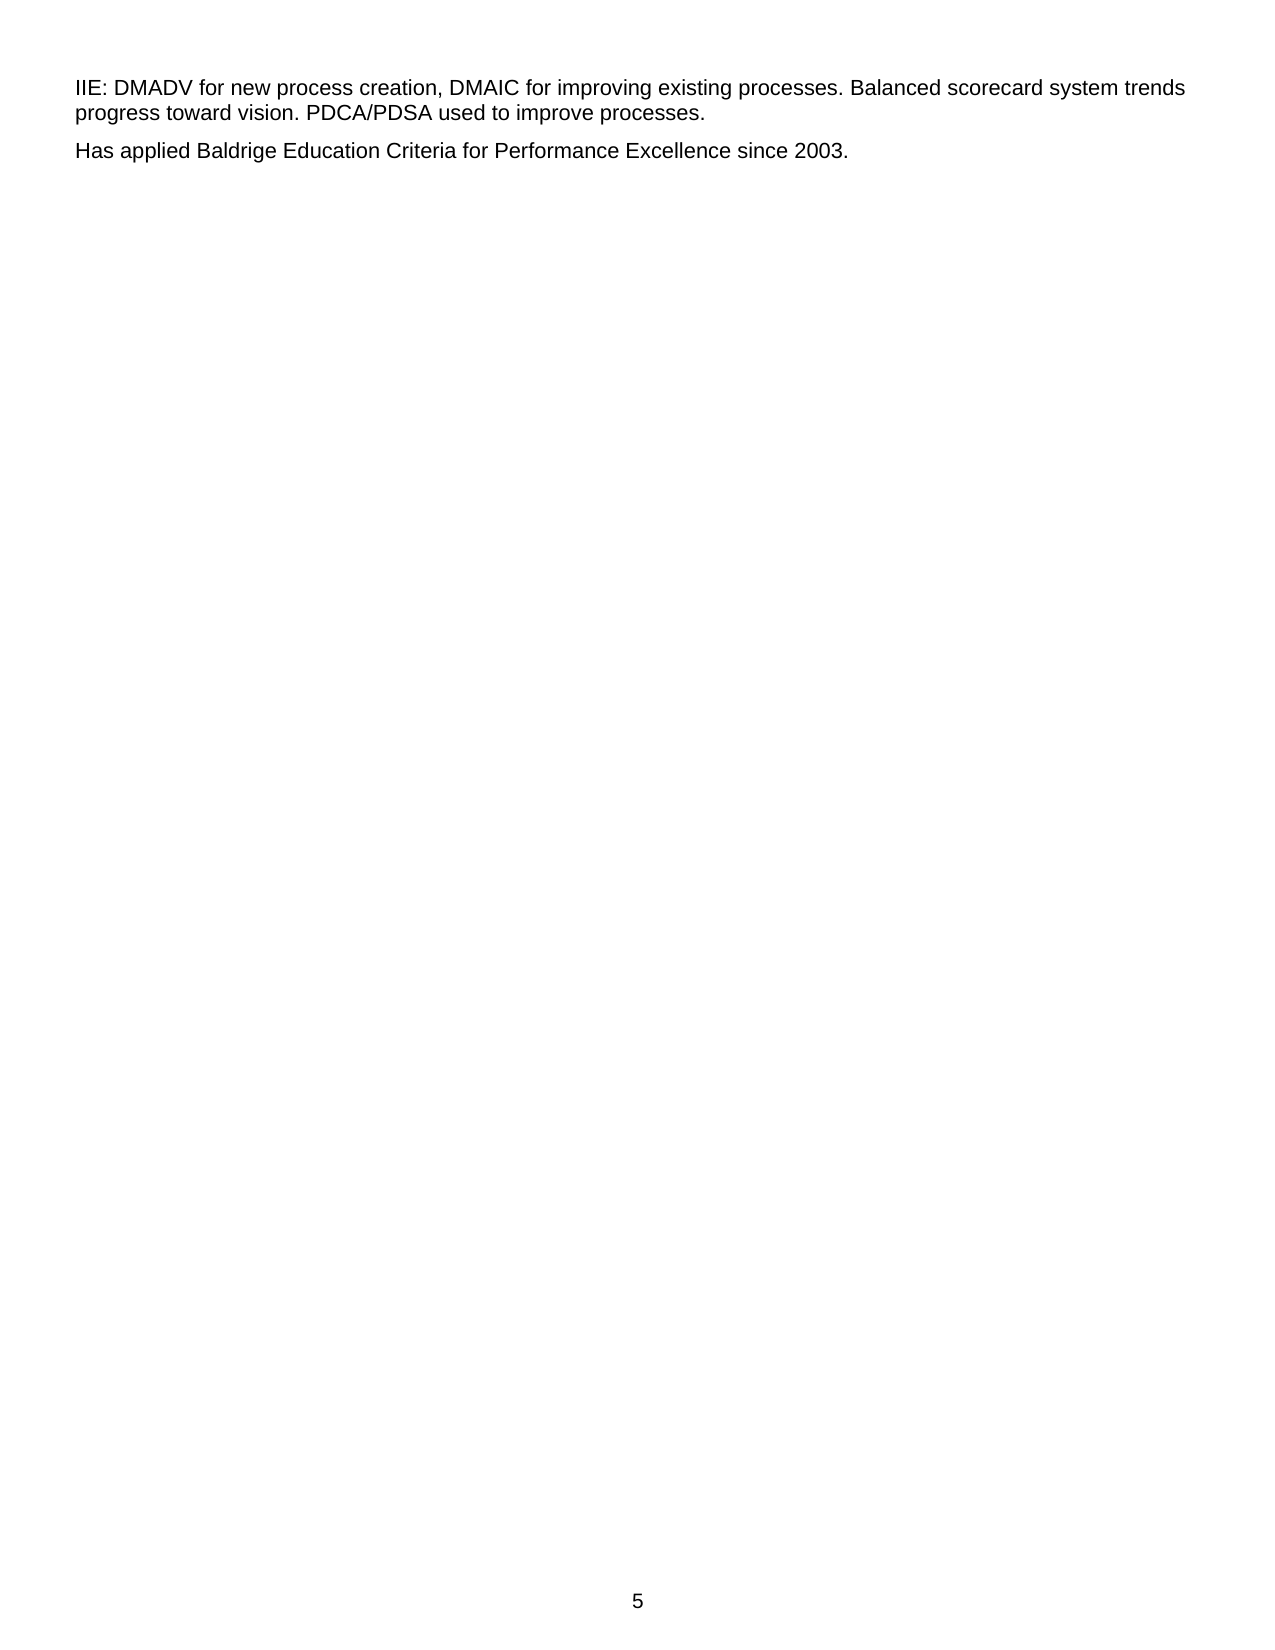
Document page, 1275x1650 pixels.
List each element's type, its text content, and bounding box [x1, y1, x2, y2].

text IIE: DMADV for new process creation, DMAIC for improving existing processes. Balanced scorecard system trends progress toward vision. PDCA/PDSA used to improve processes. [75, 75, 1200, 125]
text Has applied Baldrige Education Criteria for Performance Excellence since 2003. [75, 138, 1162, 163]
